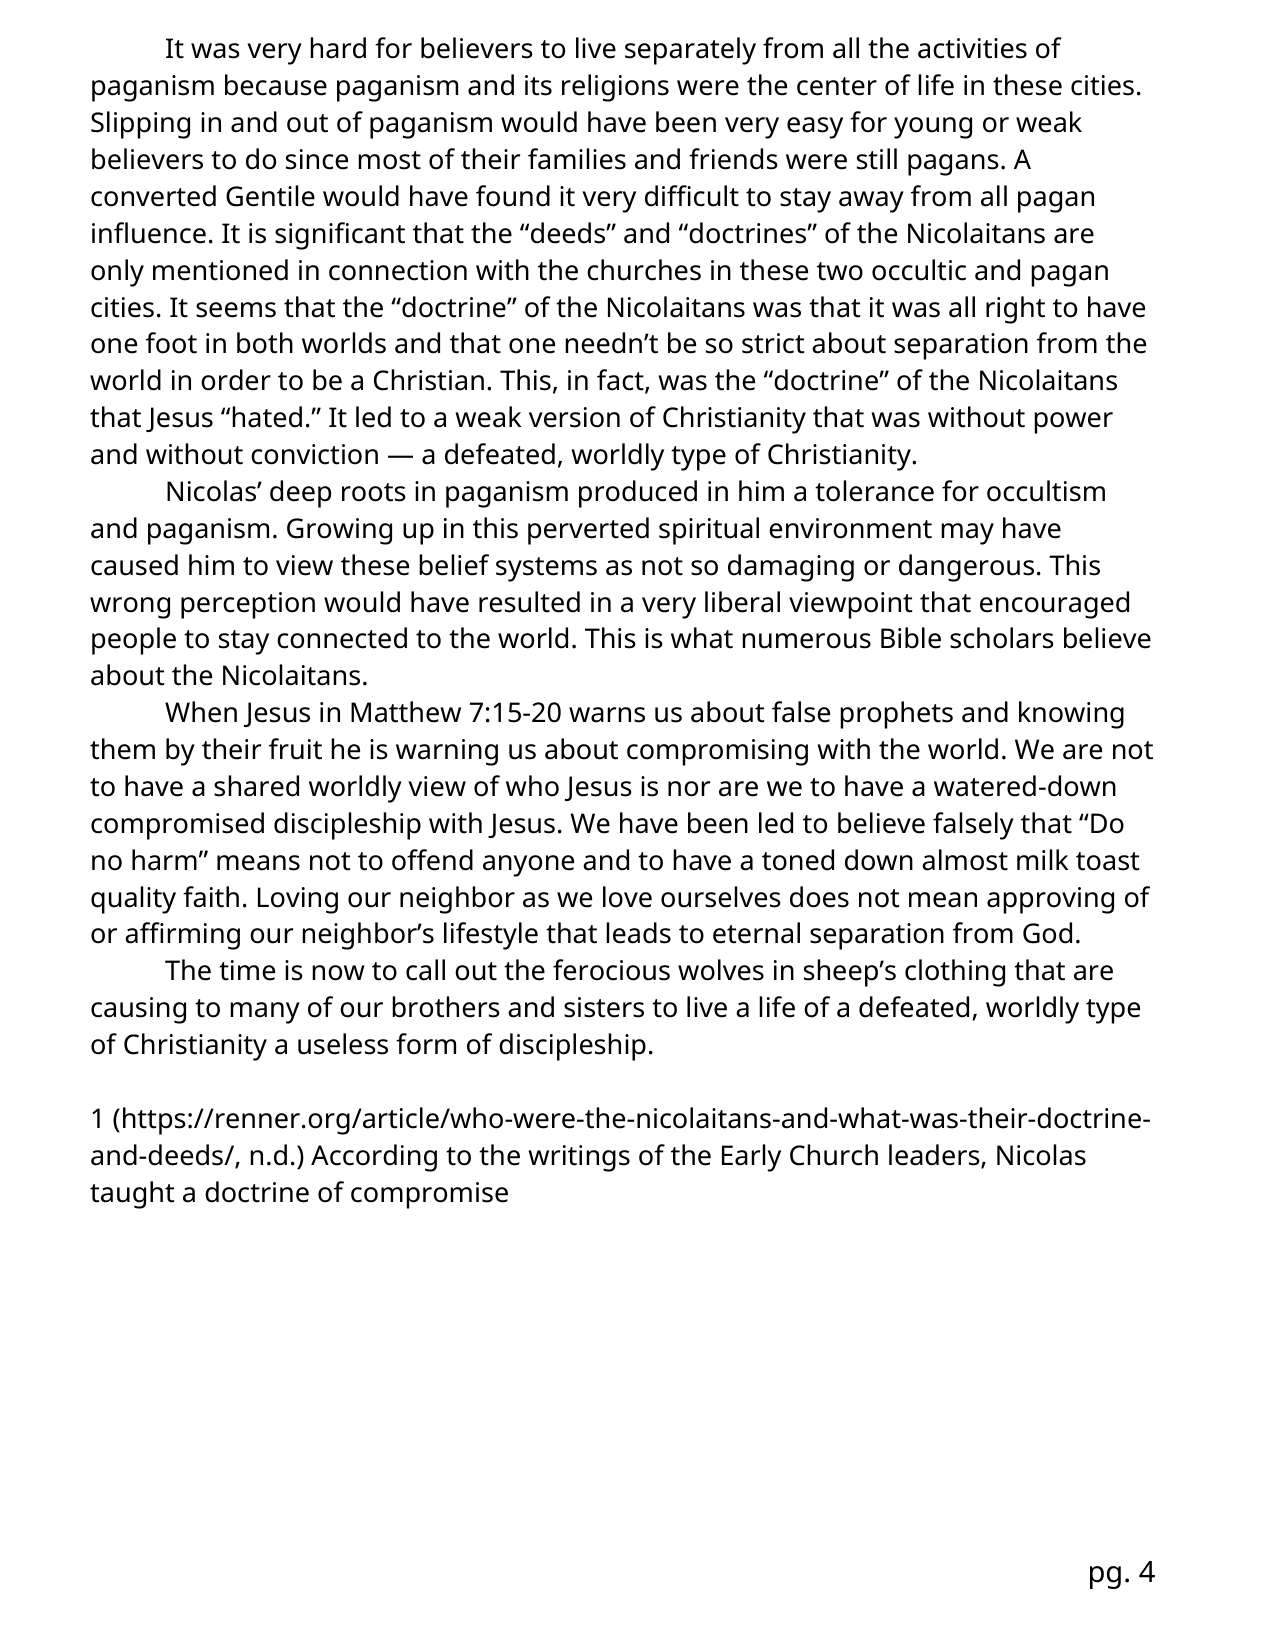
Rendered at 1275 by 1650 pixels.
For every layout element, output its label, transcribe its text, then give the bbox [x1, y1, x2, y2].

text The time is now to call out the ferocious wolves in sheep’s clothing that are causing to many of our brothers and sisters to live a life of a defeated, worldly type of Christianity a useless form of discipleship. [90, 952, 1155, 1062]
text It was very hard for believers to live separately from all the activities of paganism because paganism and its religions were the center of life in these cities. Slipping in and out of paganism would have been very easy for young or weak believers to do since most of their families and friends were still pagans. A converted Gentile would have found it very difficult to stay away from all pagan influence. It is significant that the “deeds” and “doctrines” of the Nicolaitans are only mentioned in connection with the churches in these two occultic and pagan cities. It seems that the “doctrine” of the Nicolaitans was that it was all right to have one foot in both worlds and that one needn’t be so strict about separation from the world in order to be a Christian. This, in fact, was the “doctrine” of the Nicolaitans that Jesus “hated.” It led to a weak version of Christianity that was without power and without conviction — a defeated, worldly type of Christianity. [90, 30, 1155, 472]
text 1 (https://renner.org/article/who-were-the-nicolaitans-and-what-was-their-doctrine-and-deeds/, n.d.) According to the writings of the Early Church leaders, Nicolas taught a doctrine of compromise [90, 1099, 1155, 1210]
text When Jesus in Matthew 7:15-20 warns us about false prophets and knowing them by their fruit he is warning us about compromising with the world. We are not to have a shared worldly view of who Jesus is nor are we to have a watered-down compromised discipleship with Jesus. We have been led to believe falsely that “Do no harm” means not to offend anyone and to have a toned down almost milk toast quality faith. Loving our neighbor as we love ourselves does not mean approving of or affirming our neighbor’s lifestyle that leads to eternal separation from God. [90, 694, 1155, 952]
text Nicolas’ deep roots in paganism produced in him a tolerance for occultism and paganism. Growing up in this perverted spiritual environment may have caused him to view these belief systems as not so damaging or dangerous. This wrong perception would have resulted in a very liberal viewpoint that encouraged people to stay connected to the world. This is what numerous Bible scholars believe about the Nicolaitans. [90, 472, 1155, 694]
